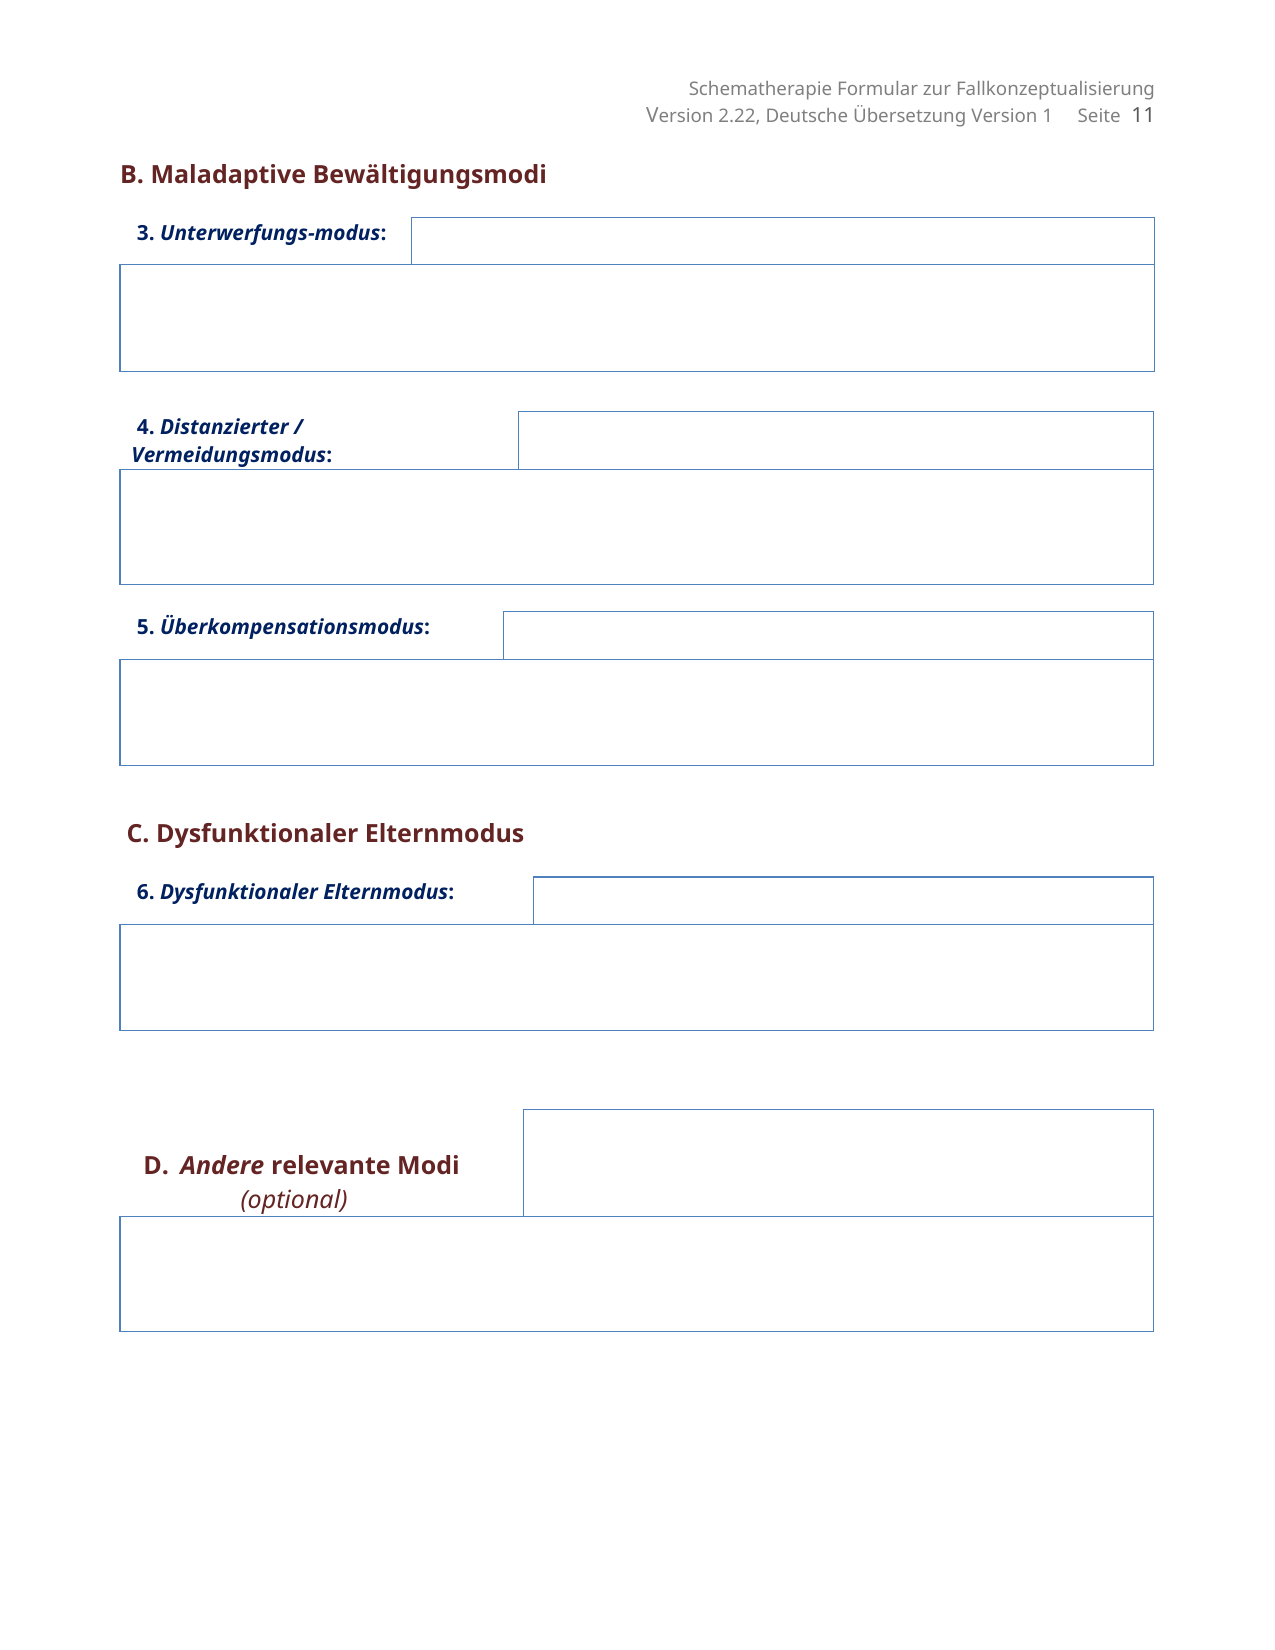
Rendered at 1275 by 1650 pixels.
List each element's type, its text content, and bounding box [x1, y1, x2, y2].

text B. Maladaptive Bewältigungsmodi [120, 157, 1155, 191]
table_header 6. Dysfunktionaler Elternmodus: [120, 876, 533, 924]
table_header 4. Distanzierter / Vermeidungsmodus: [120, 411, 518, 469]
table_header [524, 1110, 1153, 1216]
table_cell [121, 265, 1154, 371]
table_header [534, 878, 1153, 924]
table_header 5. Überkompensationsmodus: [120, 611, 503, 658]
table_header Andere relevante Modi (optional) [120, 1109, 523, 1216]
table_cell [121, 660, 1153, 765]
table_cell [121, 470, 1153, 583]
table_header [519, 412, 1153, 469]
table_header [412, 218, 1154, 264]
table_header 3. Unterwerfungs-modus: [120, 217, 411, 264]
table_header [504, 612, 1153, 658]
text C. Dysfunktionaler Elternmodus [120, 816, 1155, 850]
table_cell [121, 1217, 1153, 1331]
table_cell [121, 925, 1153, 1030]
